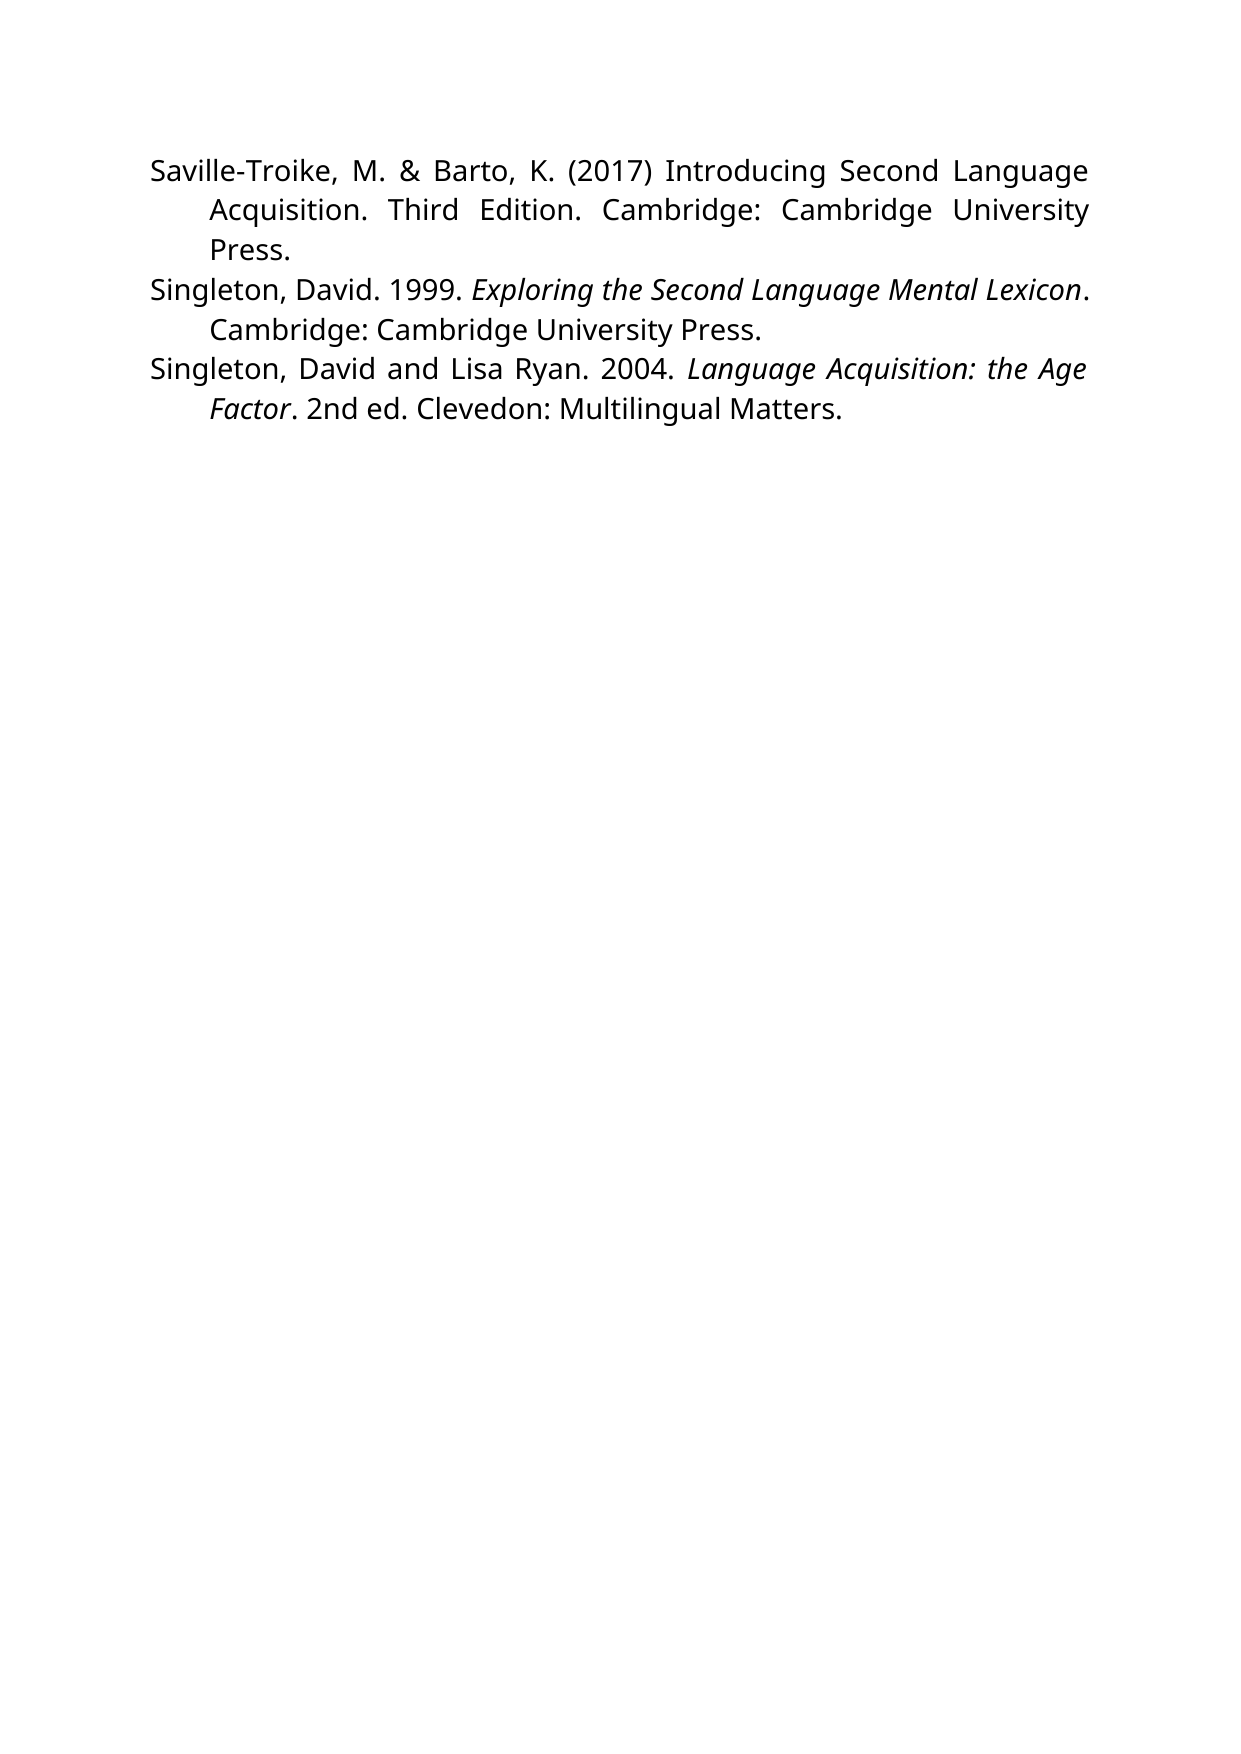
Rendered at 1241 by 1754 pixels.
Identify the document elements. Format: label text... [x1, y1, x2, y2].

text Singleton, David. 1999. Exploring the Second Language Mental Lexicon. Cambridge: Cambridge University Press. [150, 269, 1090, 348]
text Singleton, David and Lisa Ryan. 2004. Language Acquisition: the Age Factor. 2nd ed. Clevedon: Multilingual Matters. [150, 348, 1090, 428]
text Saville-Troike, M. & Barto, K. (2017) Introducing Second Language Acquisition. Third Edition. Cambridge: Cambridge University Press. [150, 150, 1090, 269]
